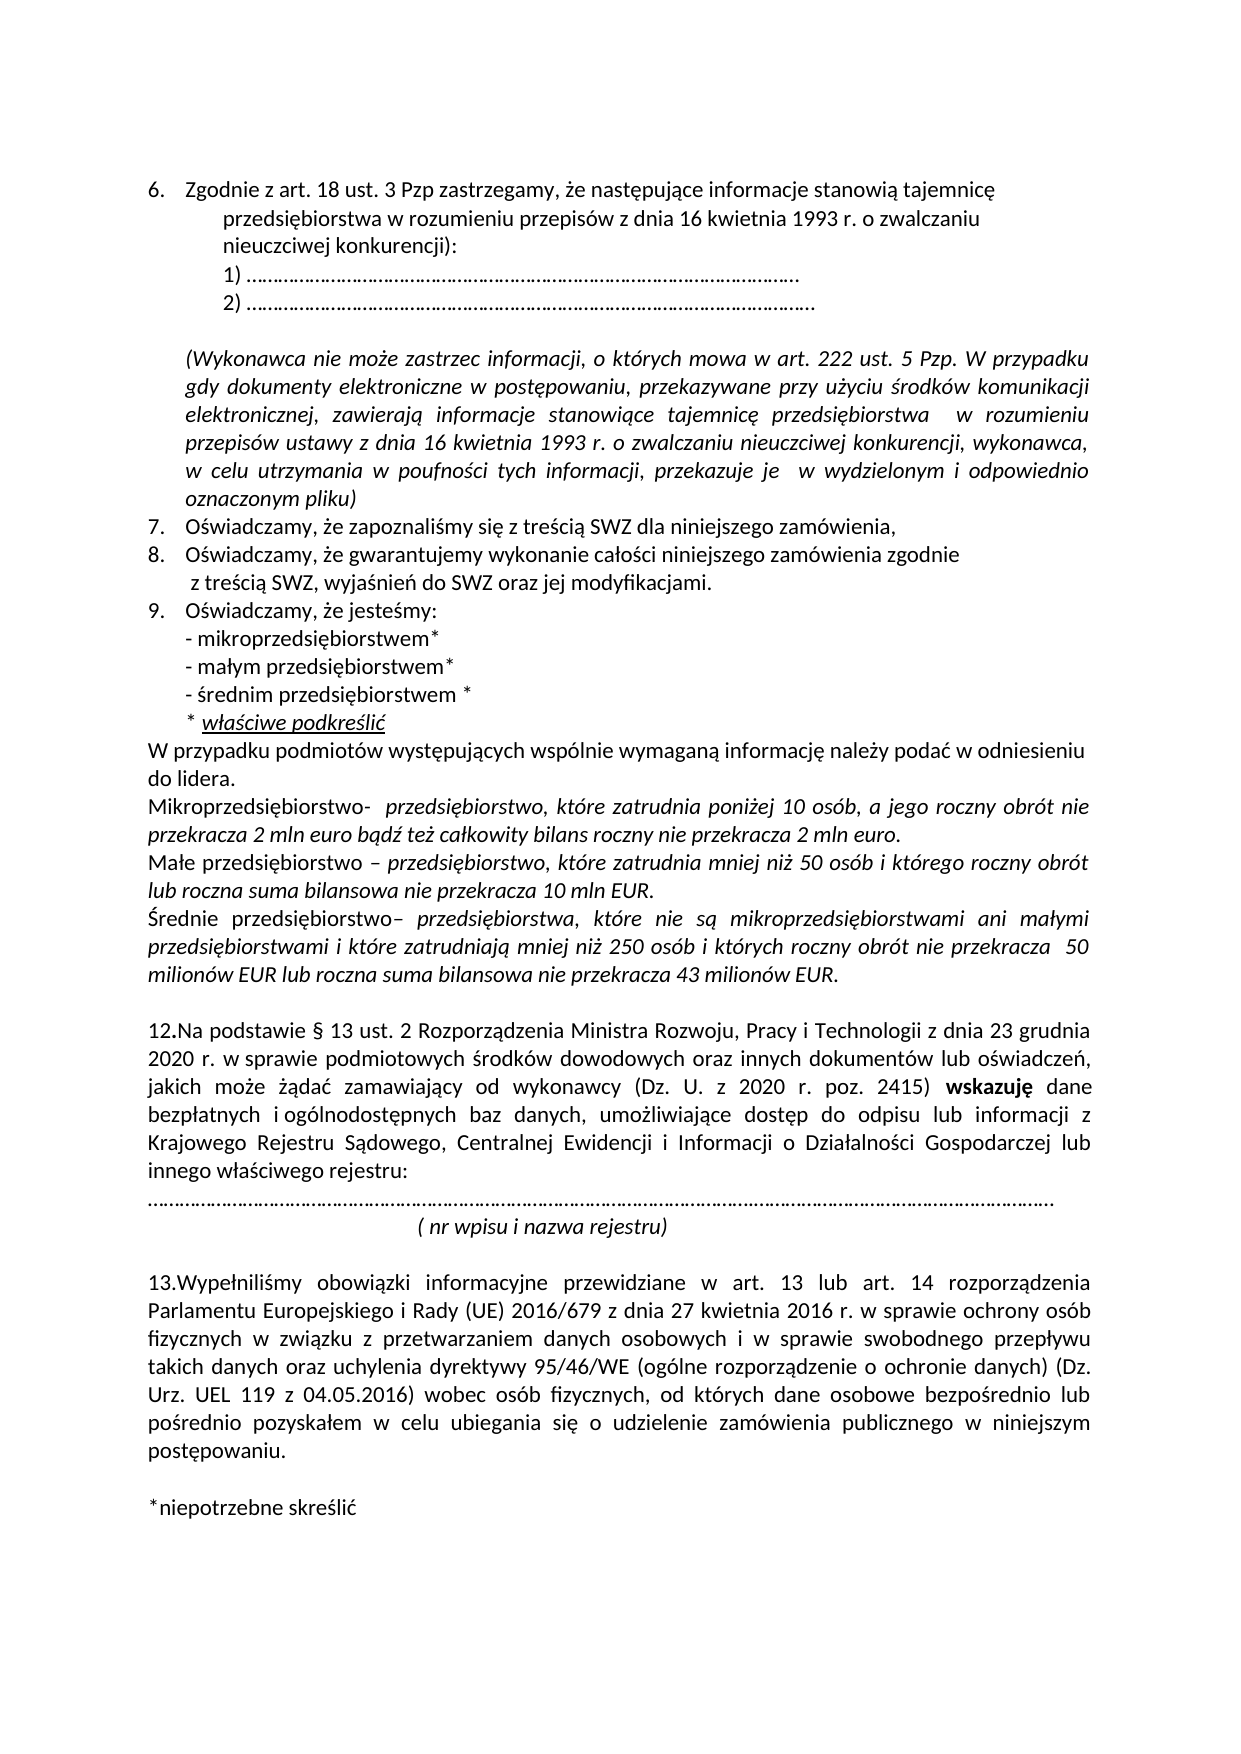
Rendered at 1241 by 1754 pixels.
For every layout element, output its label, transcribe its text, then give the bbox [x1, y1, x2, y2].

text Mikroprzedsiębiorstwo- przedsiębiorstwo, które zatrudnia poniżej 10 osób, a jego roczny obrót nie przekracza 2 mln euro bądź też całkowity bilans roczny nie przekracza 2 mln euro. [148, 792, 556, 820]
text W przypadku podmiotów występujących wspólnie wymaganą informację należy podać w odniesieniu do lidera. [148, 736, 1093, 792]
list Oświadczamy, że zapoznaliśmy się z treścią SWZ dla niniejszego zamówienia, [148, 512, 1093, 540]
text 13.Wypełniliśmy obowiązki informacyjne przewidziane w art. 13 lub art. 14 rozporządzenia Parlamentu Europejskiego i Rady (UE) 2016/679 z dnia 27 kwietnia 2016 r. w sprawie ochrony osób fizycznych w związku z przetwarzaniem danych osobowych i w sprawie swobodnego przepływu takich danych oraz uchylenia dyrektywy 95/46/WE (ogólne rozporządzenie o ochronie danych) (Dz. Urz. UEL 119 z 04.05.2016) wobec osób fizycznych, od których dane osobowe bezpośrednio lub pośrednio pozyskałem w celu ubiegania się o udzielenie zamówienia publicznego w niniejszym postępowaniu. [148, 1268, 1093, 1464]
text * właściwe podkreślić [185, 708, 1093, 736]
list Oświadczamy, że gwarantujemy wykonanie całości niniejszego zamówienia zgodnie [148, 540, 1093, 568]
text *niepotrzebne skreślić [148, 1493, 1093, 1521]
text Średnie przedsiębiorstwo– przedsiębiorstwa, które nie są mikroprzedsiębiorstwami ani małymi przedsiębiorstwami i które zatrudniają mniej niż 250 osób i których roczny obrót nie przekracza 50 milionów EUR lub roczna suma bilansowa nie przekracza 43 milionów EUR. [148, 904, 1093, 988]
text (Wykonawca nie może zastrzec informacji, o których mowa w art. 222 ust. 5 Pzp. W przypadku gdy dokumenty elektroniczne w postępowaniu, przekazywane przy użyciu środków komunikacji elektronicznej, zawierają informacje stanowiące tajemnicę przedsiębiorstwa w rozumieniu przepisów ustawy z dnia 16 kwietnia 1993 r. o zwalczaniu nieuczciwej konkurencji, wykonawca, w celu utrzymania w poufności tych informacji, przekazuje je w wydzielonym i odpowiednio oznaczonym pliku) [185, 316, 1093, 512]
text 12.Na podstawie § 13 ust. 2 Rozporządzenia Ministra Rozwoju, Pracy i Technologii z dnia 23 grudnia 2020 r. w sprawie podmiotowych środków dowodowych oraz innych dokumentów lub oświadczeń, jakich może żądać zamawiający od wykonawcy (Dz. U. z 2020 r. poz. 2415) wskazuję dane bezpłatnych i ogólnodostępnych baz danych, umożliwiające dostęp do odpisu lub informacji z Krajowego Rejestru Sądowego, Centralnej Ewidencji i Informacji o Działalności Gospodarczej lub innego właściwego rejestru: [148, 1016, 1093, 1184]
text - mikroprzedsiębiorstwem* [185, 624, 1093, 652]
text …………………………………………………………………………………………………….………………………………………………… ( nr wpisu i nazwa rejestru) [148, 1184, 1093, 1240]
text z treścią SWZ, wyjaśnień do SWZ oraz jej modyfikacjami. [185, 568, 1093, 596]
text Małe przedsiębiorstwo – przedsiębiorstwo, które zatrudnia mniej niż 50 osób i którego roczny obrót lub roczna suma bilansowa nie przekracza 10 mln EUR. [148, 848, 1093, 904]
list Oświadczamy, że jesteśmy: [148, 596, 1093, 624]
text - małym przedsiębiorstwem* [185, 652, 1093, 680]
text - średnim przedsiębiorstwem * [185, 680, 1093, 708]
list Zgodnie z art. 18 ust. 3 Pzp zastrzegamy, że następujące informacje stanowią tajemnicę przedsiębiorstwa w rozumieniu przepisów z dnia 16 kwietnia 1993 r. o zwalczaniu nieuczciwej konkurencji): 1) …………………………………………………………………………………………… 2) ……………………………………………………………………………………………… [148, 176, 1093, 316]
